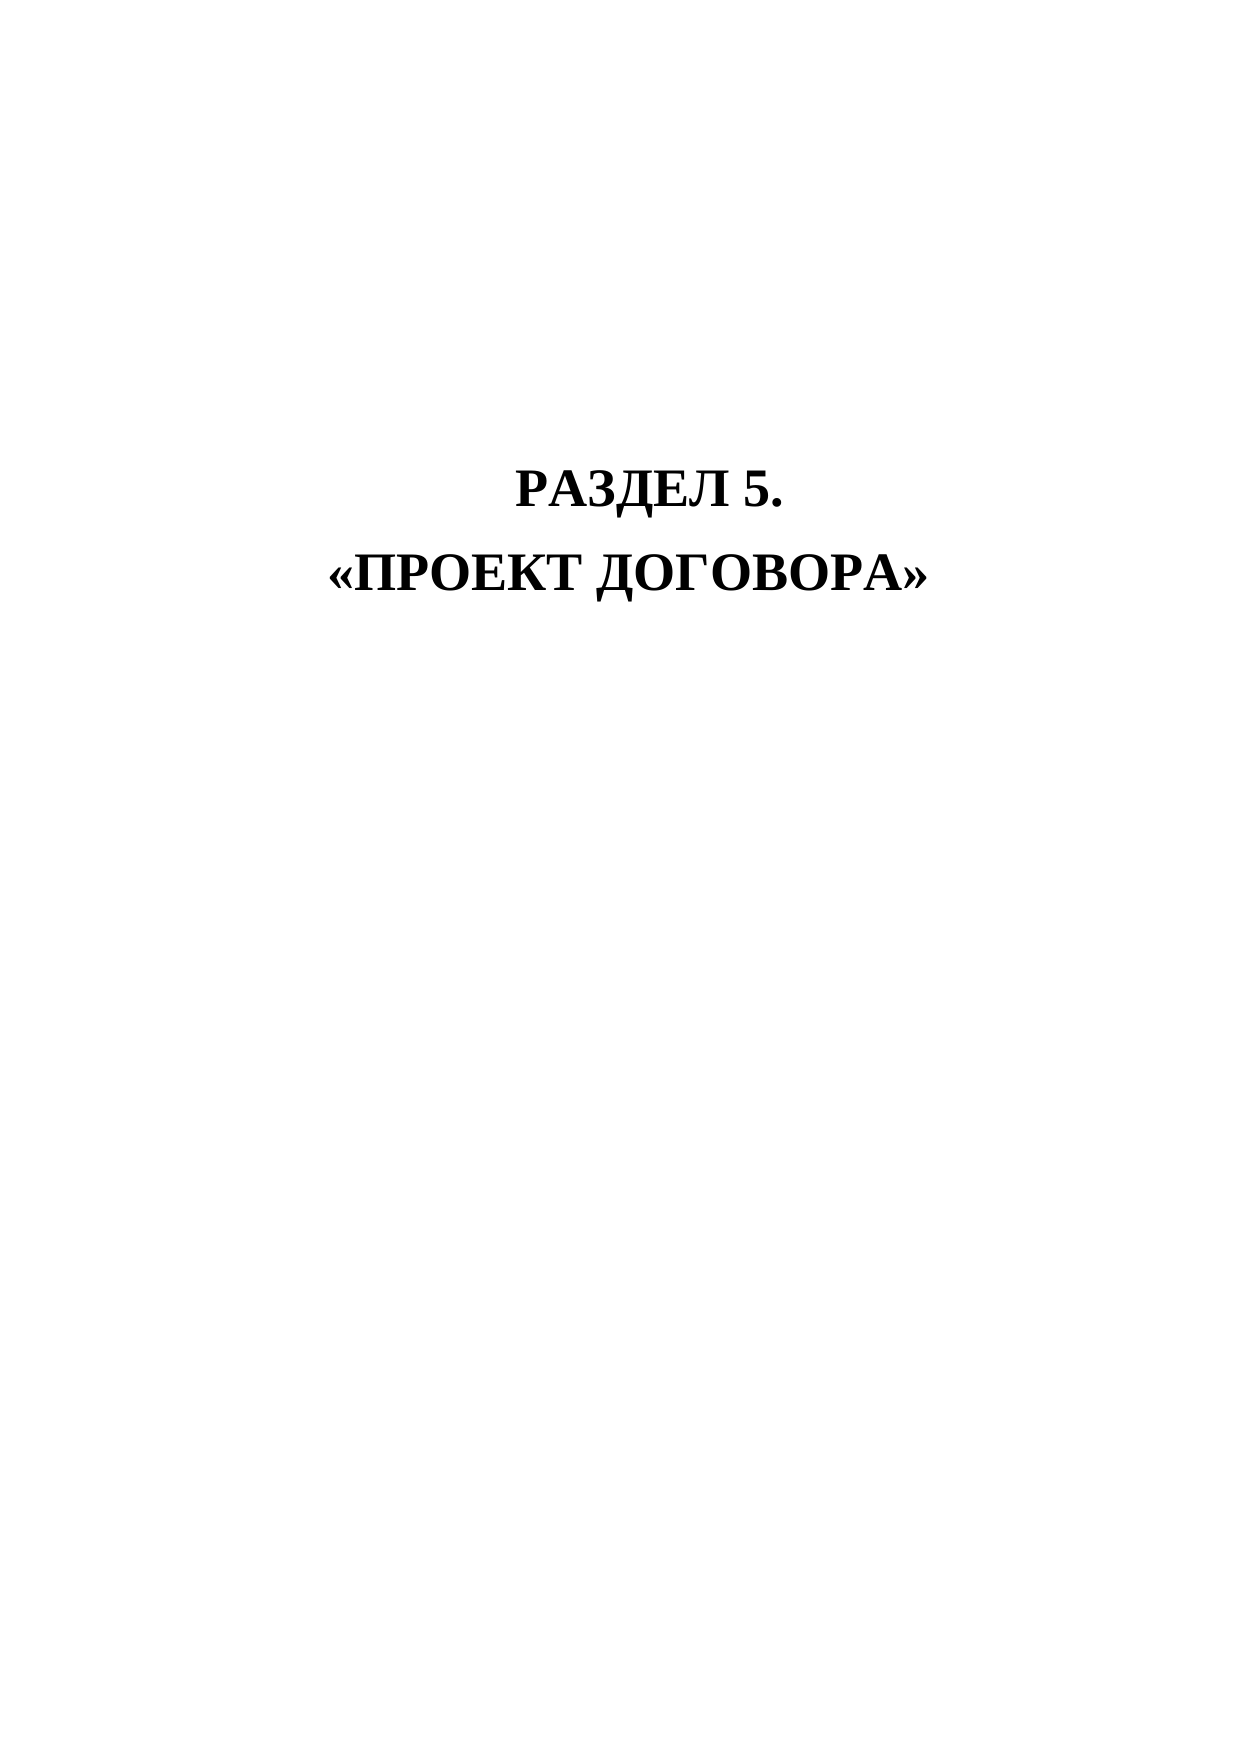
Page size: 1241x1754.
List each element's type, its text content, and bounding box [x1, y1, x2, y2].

text РАЗДЕЛ 5. [118, 456, 1181, 518]
text «ПРОЕКТ ДОГОВОРА» [118, 539, 1138, 602]
